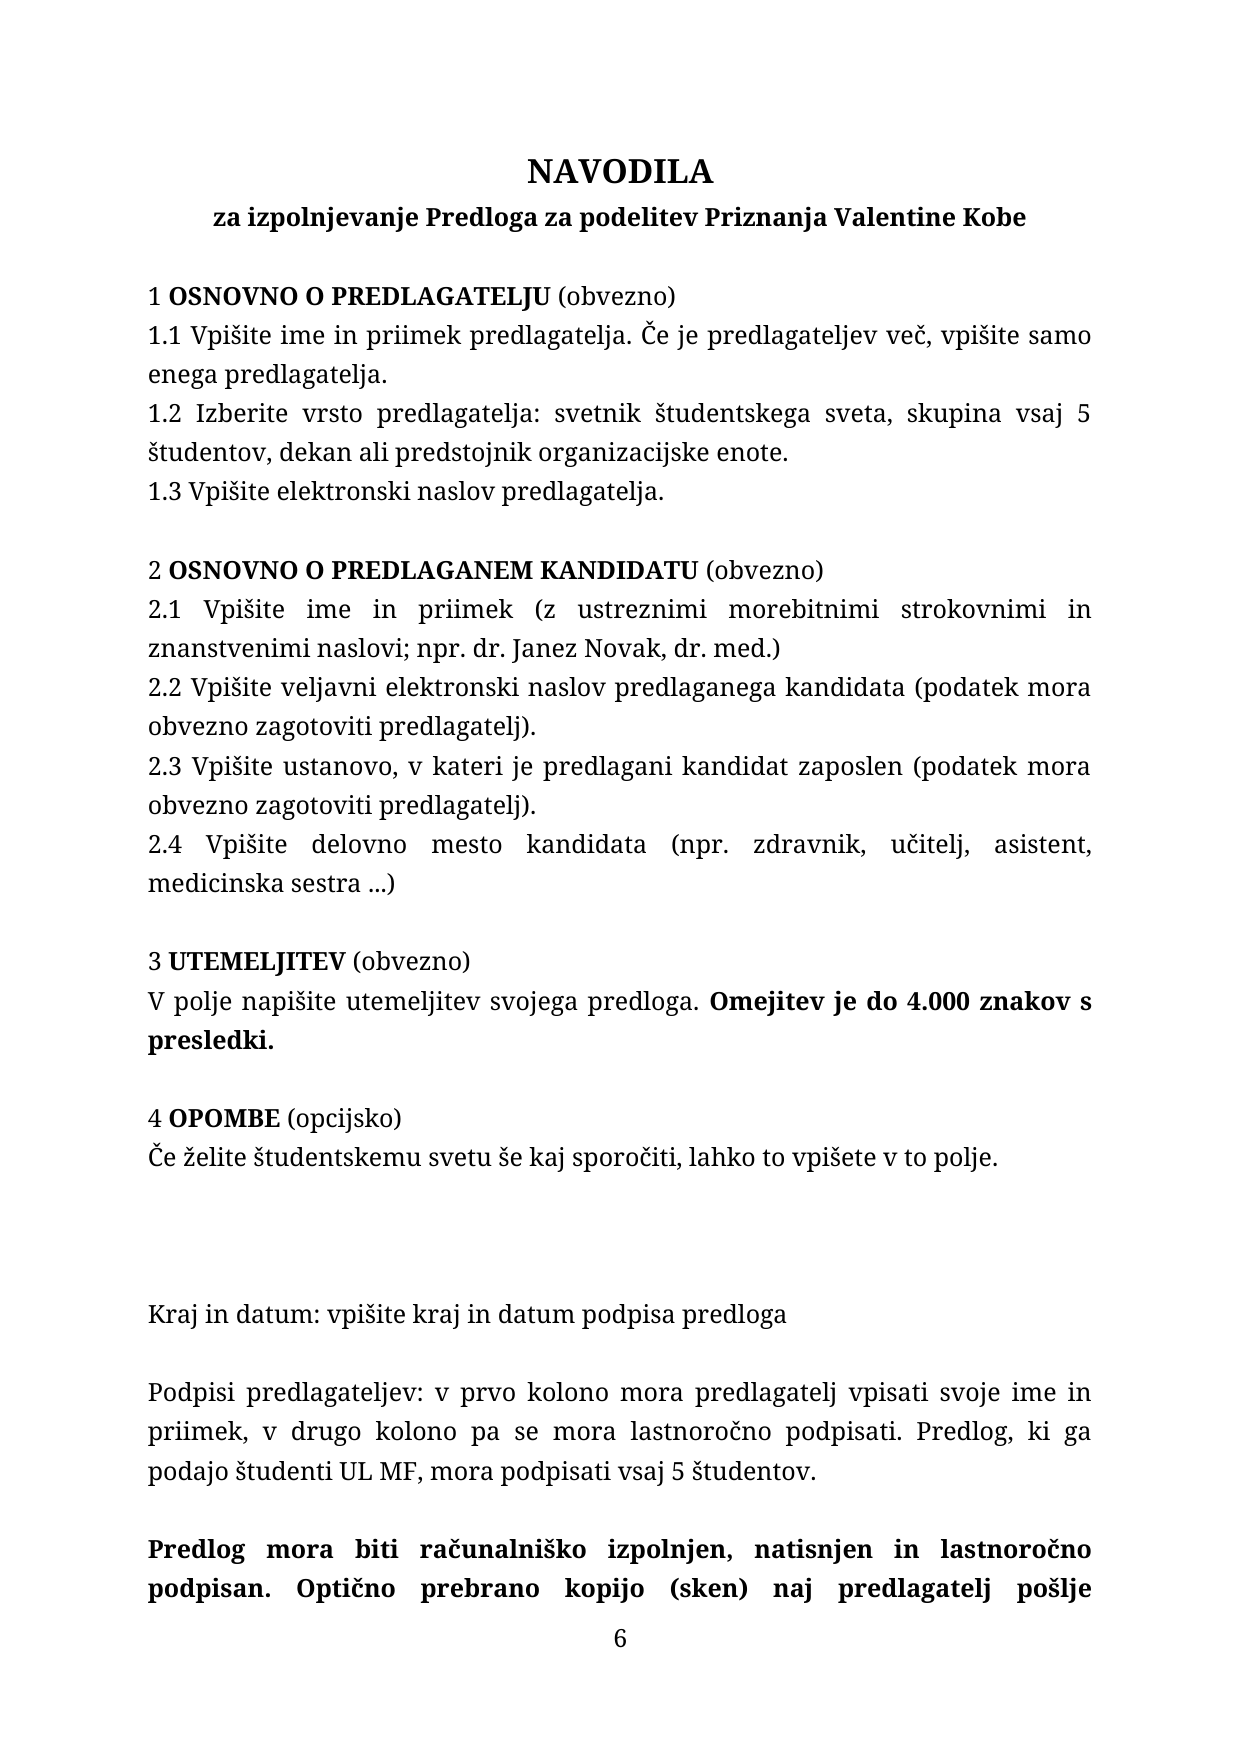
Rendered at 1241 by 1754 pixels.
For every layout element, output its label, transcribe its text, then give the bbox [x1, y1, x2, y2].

text 3 UTEMELJITEV (obvezno) [148, 944, 1093, 978]
text Kraj in datum: vpišite kraj in datum podpisa predloga [148, 1296, 1093, 1331]
text 1.2 Izberite vrsto predlagatelja: svetnik študentskega sveta, skupina vsaj 5 študentov, dekan ali predstojnik organizacijske enote. [148, 396, 1093, 469]
text 1.3 Vpišite elektronski naslov predlagatelja. [148, 474, 1093, 508]
text za izpolnjevanje Predloga za podelitev Priznanja Valentine Kobe [148, 200, 1093, 234]
text NAVODILA [148, 148, 1093, 193]
text 2.3 Vpišite ustanovo, v kateri je predlagani kandidat zaposlen (podatek mora obvezno zagotoviti predlagatelj). [148, 748, 1093, 821]
text 2.4 Vpišite delovno mesto kandidata (npr. zdravnik, učitelj, asistent, medicinska sestra ...) [148, 826, 1093, 900]
text V polje napišite utemeljitev svojega predloga. Omejitev je do 4.000 znakov s presledki. [148, 983, 1093, 1056]
text 2 OSNOVNO O PREDLAGANEM KANDIDATU (obvezno) [148, 552, 1093, 586]
text 2.1 Vpišite ime in priimek (z ustreznimi morebitnimi strokovnimi in znanstvenimi naslovi; npr. dr. Janez Novak, dr. med.) [148, 591, 1093, 665]
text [148, 1531, 1093, 1605]
text 1 OSNOVNO O PREDLAGATELJU (obvezno) [148, 278, 1093, 312]
text 2.2 Vpišite veljavni elektronski naslov predlaganega kandidata (podatek mora obvezno zagotoviti predlagatelj). [148, 670, 1093, 743]
text 1.1 Vpišite ime in priimek predlagatelja. Če je predlagateljev več, vpišite samo enega predlagatelja. [148, 317, 1093, 391]
text Če želite študentskemu svetu še kaj sporočiti, lahko to vpišete v to polje. [148, 1140, 1093, 1174]
text 4 OPOMBE (opcijsko) [148, 1101, 1093, 1135]
text Podpisi predlagateljev: v prvo kolono mora predlagatelj vpisati svoje ime in priimek, v drugo kolono pa se mora lastnoročno podpisati. Predlog, ki ga podajo študenti UL MF, mora podpisati vsaj 5 študentov. [148, 1375, 1093, 1487]
